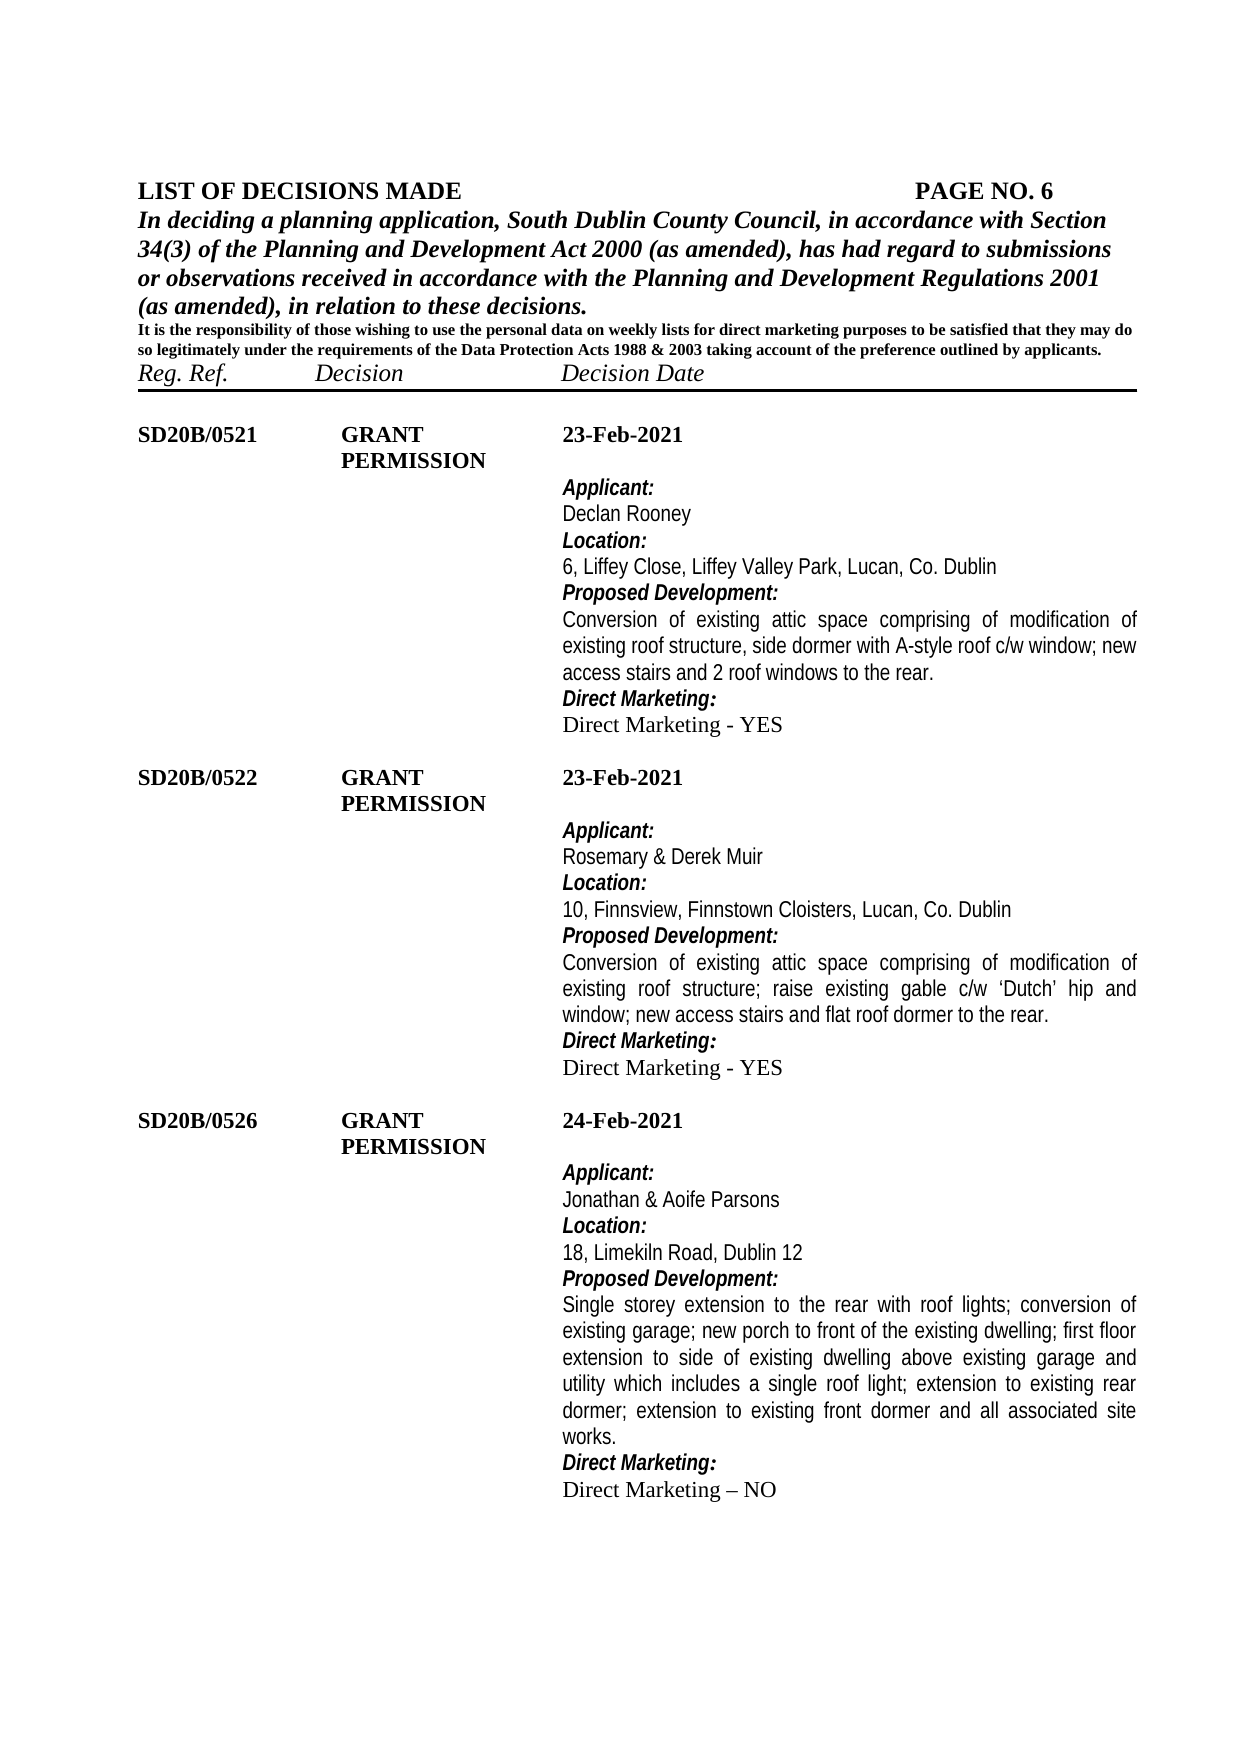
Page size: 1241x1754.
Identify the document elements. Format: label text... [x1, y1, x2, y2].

table_cell 23-Feb-2021 Applicant: Declan Rooney Location: 6, Liffey Close, Liffey Valley Park, Lucan, Co. Dublin Proposed Development: Conversion of existing attic space comprising of modification of existing roof structure, side dormer with A-style roof c/w window; new access stairs and 2 roof windows to the rear. Direct Marketing: Direct Marketing - YES [551, 421, 1149, 764]
table_cell 24-Feb-2021 Applicant: Jonathan & Aoife Parsons Location: 18, Limekiln Road, Dublin 12 Proposed Development: Single storey extension to the rear with roof lights; conversion of existing garage; new porch to front of the existing dwelling; first floor extension to side of existing dwelling above existing garage and utility which includes a single roof light; extension to existing rear dormer; extension to existing front dormer and all associated site works. Direct Marketing: Direct Marketing – NO [551, 1107, 1149, 1607]
table_cell SD20B/0526 [126, 1107, 329, 1607]
table_cell 23-Feb-2021 Applicant: Rosemary & Derek Muir Location: 10, Finnsview, Finnstown Cloisters, Lucan, Co. Dublin Proposed Development: Conversion of existing attic space comprising of modification of existing roof structure; raise existing gable c/w ‘Dutch’ hip and window; new access stairs and flat roof dormer to the rear. Direct Marketing: Direct Marketing - YES [551, 764, 1149, 1107]
table_cell SD20B/0521 [126, 421, 329, 764]
table_cell GRANT PERMISSION [330, 1107, 551, 1607]
table_cell GRANT PERMISSION [330, 421, 551, 764]
table_cell SD20B/0522 [126, 764, 329, 1107]
table_cell GRANT PERMISSION [330, 764, 551, 1107]
